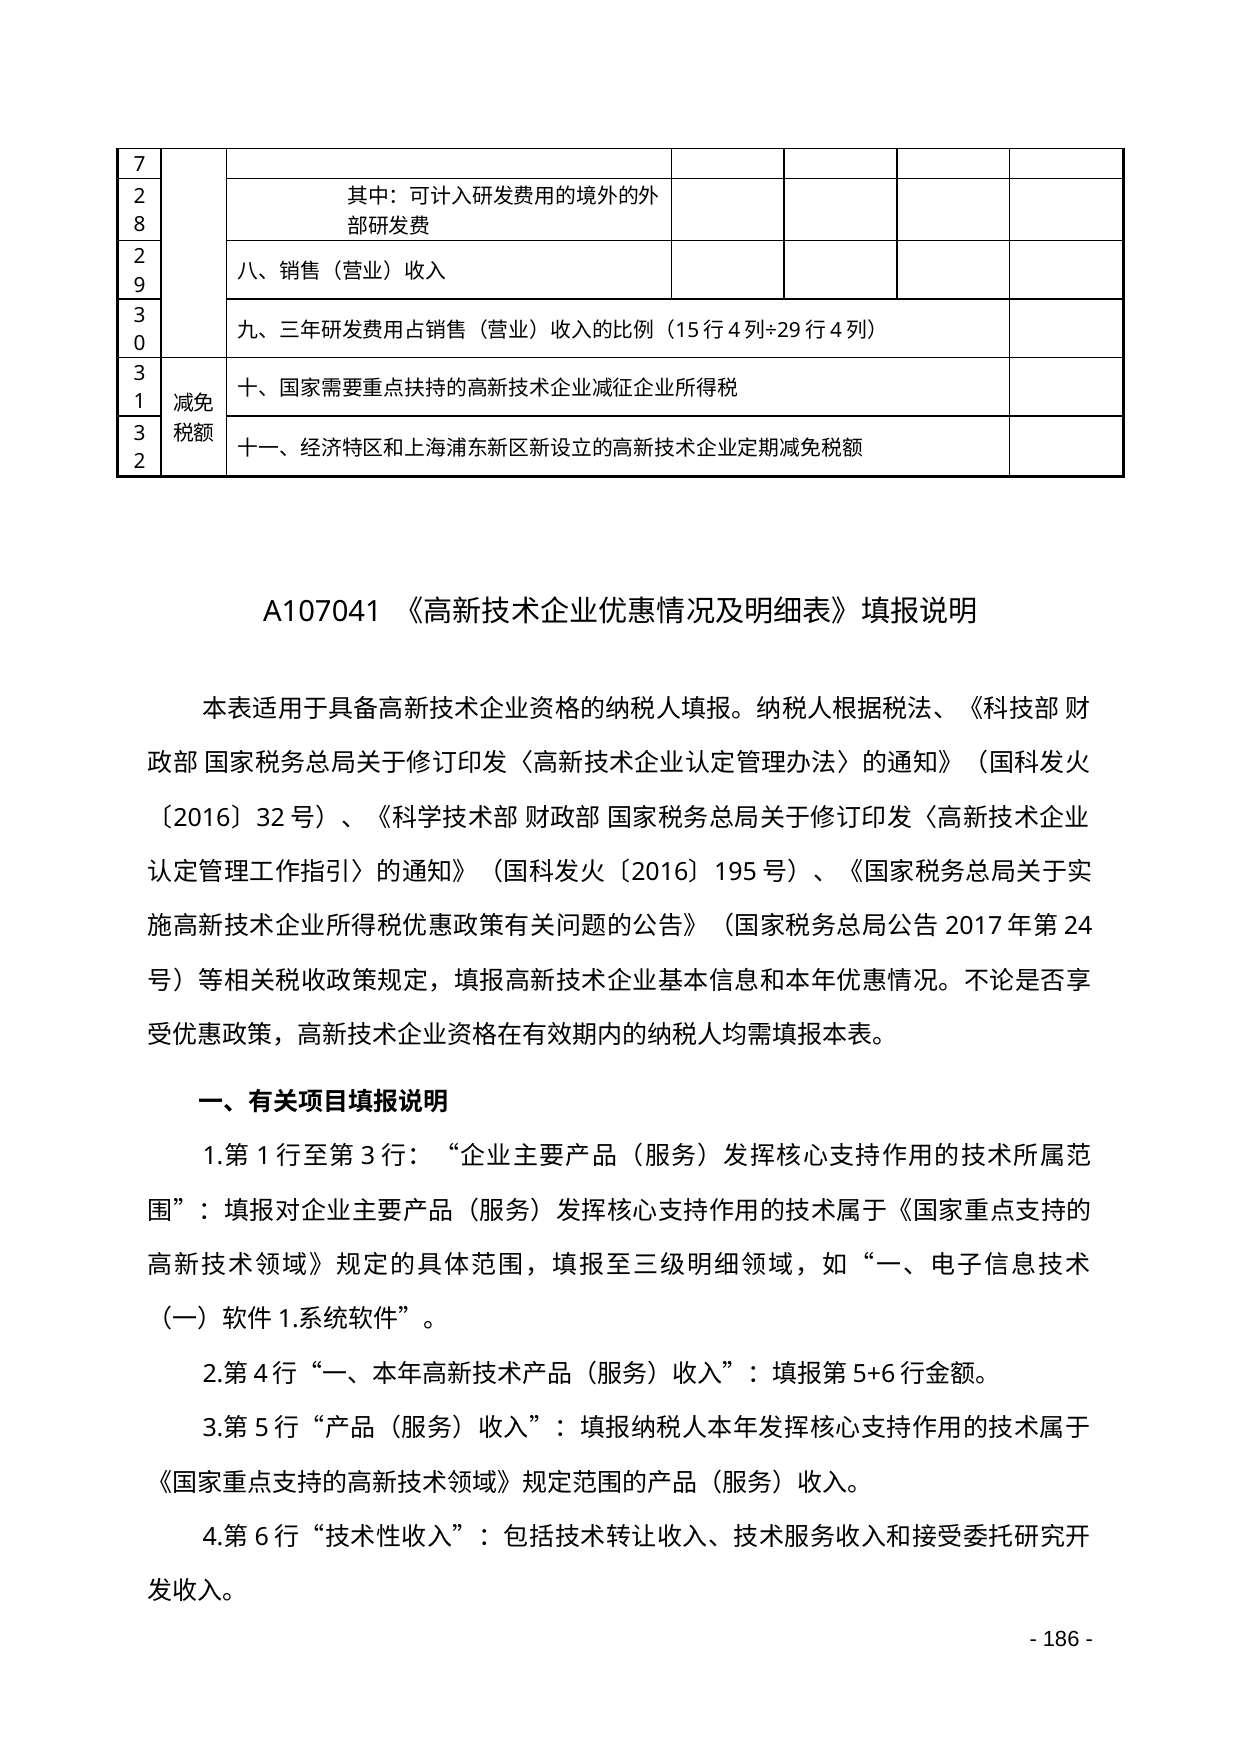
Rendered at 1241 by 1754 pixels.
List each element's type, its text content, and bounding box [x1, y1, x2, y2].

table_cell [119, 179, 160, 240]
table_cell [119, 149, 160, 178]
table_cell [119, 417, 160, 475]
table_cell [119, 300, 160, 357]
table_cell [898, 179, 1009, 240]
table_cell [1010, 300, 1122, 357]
text 4.第6行“技术性收入”：包括技术转让收入、技术服务收入和接受委托研究开发收入。 [148, 1516, 1092, 1607]
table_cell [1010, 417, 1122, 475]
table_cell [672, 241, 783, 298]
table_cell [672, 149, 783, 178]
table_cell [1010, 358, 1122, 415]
text 1.第1行至第3行：“企业主要产品（服务）发挥核心支持作用的技术所属范围”：填报对企业主要产品（服务）发挥核心支持作用的技术属于《国家重点支持的高新技术领域》规定的具体范围，填报至三级明细领域，如“一、电子信息技术（一）软件1.系统软件”。 [148, 1136, 1092, 1335]
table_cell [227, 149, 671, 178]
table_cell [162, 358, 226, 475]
text 一、有关项目填报说明 [148, 1081, 1092, 1118]
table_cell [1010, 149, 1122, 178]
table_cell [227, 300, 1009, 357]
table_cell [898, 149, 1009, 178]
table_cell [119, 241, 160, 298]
text 本表适用于具备高新技术企业资格的纳税人填报。纳税人根据税法、《科技部 财政部 国家税务总局关于修订印发〈高新技术企业认定管理办法〉的通知》（国科发火〔2016〕32号）、《科学技术部 财政部 国家税务总局关于修订印发〈高新技术企业认定管理工作指引〉的通知》（国科发火〔2016〕195号）、《国家税务总局关于实施高新技术企业所得税优惠政策有关问题的公告》（国家税务总局公告2017年第24号）等相关税收政策规定，填报高新技术企业基本信息和本年优惠情况。不论是否享受优惠政策，高新技术企业资格在有效期内的纳税人均需填报本表。 [148, 688, 1092, 1051]
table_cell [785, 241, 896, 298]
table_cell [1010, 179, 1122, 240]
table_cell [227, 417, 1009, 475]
text 3.第5行“产品（服务）收入”：填报纳税人本年发挥核心支持作用的技术属于《国家重点支持的高新技术领域》规定范围的产品（服务）收入。 [148, 1408, 1092, 1498]
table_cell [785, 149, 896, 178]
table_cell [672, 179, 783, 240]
text A107041 《高新技术企业优惠情况及明细表》填报说明 [148, 587, 1092, 630]
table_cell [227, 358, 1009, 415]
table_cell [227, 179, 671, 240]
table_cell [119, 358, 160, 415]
text 2.第4行“一、本年高新技术产品（服务）收入”：填报第5+6行金额。 [148, 1353, 1092, 1389]
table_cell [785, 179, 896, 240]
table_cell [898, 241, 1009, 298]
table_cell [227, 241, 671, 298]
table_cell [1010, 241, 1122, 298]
